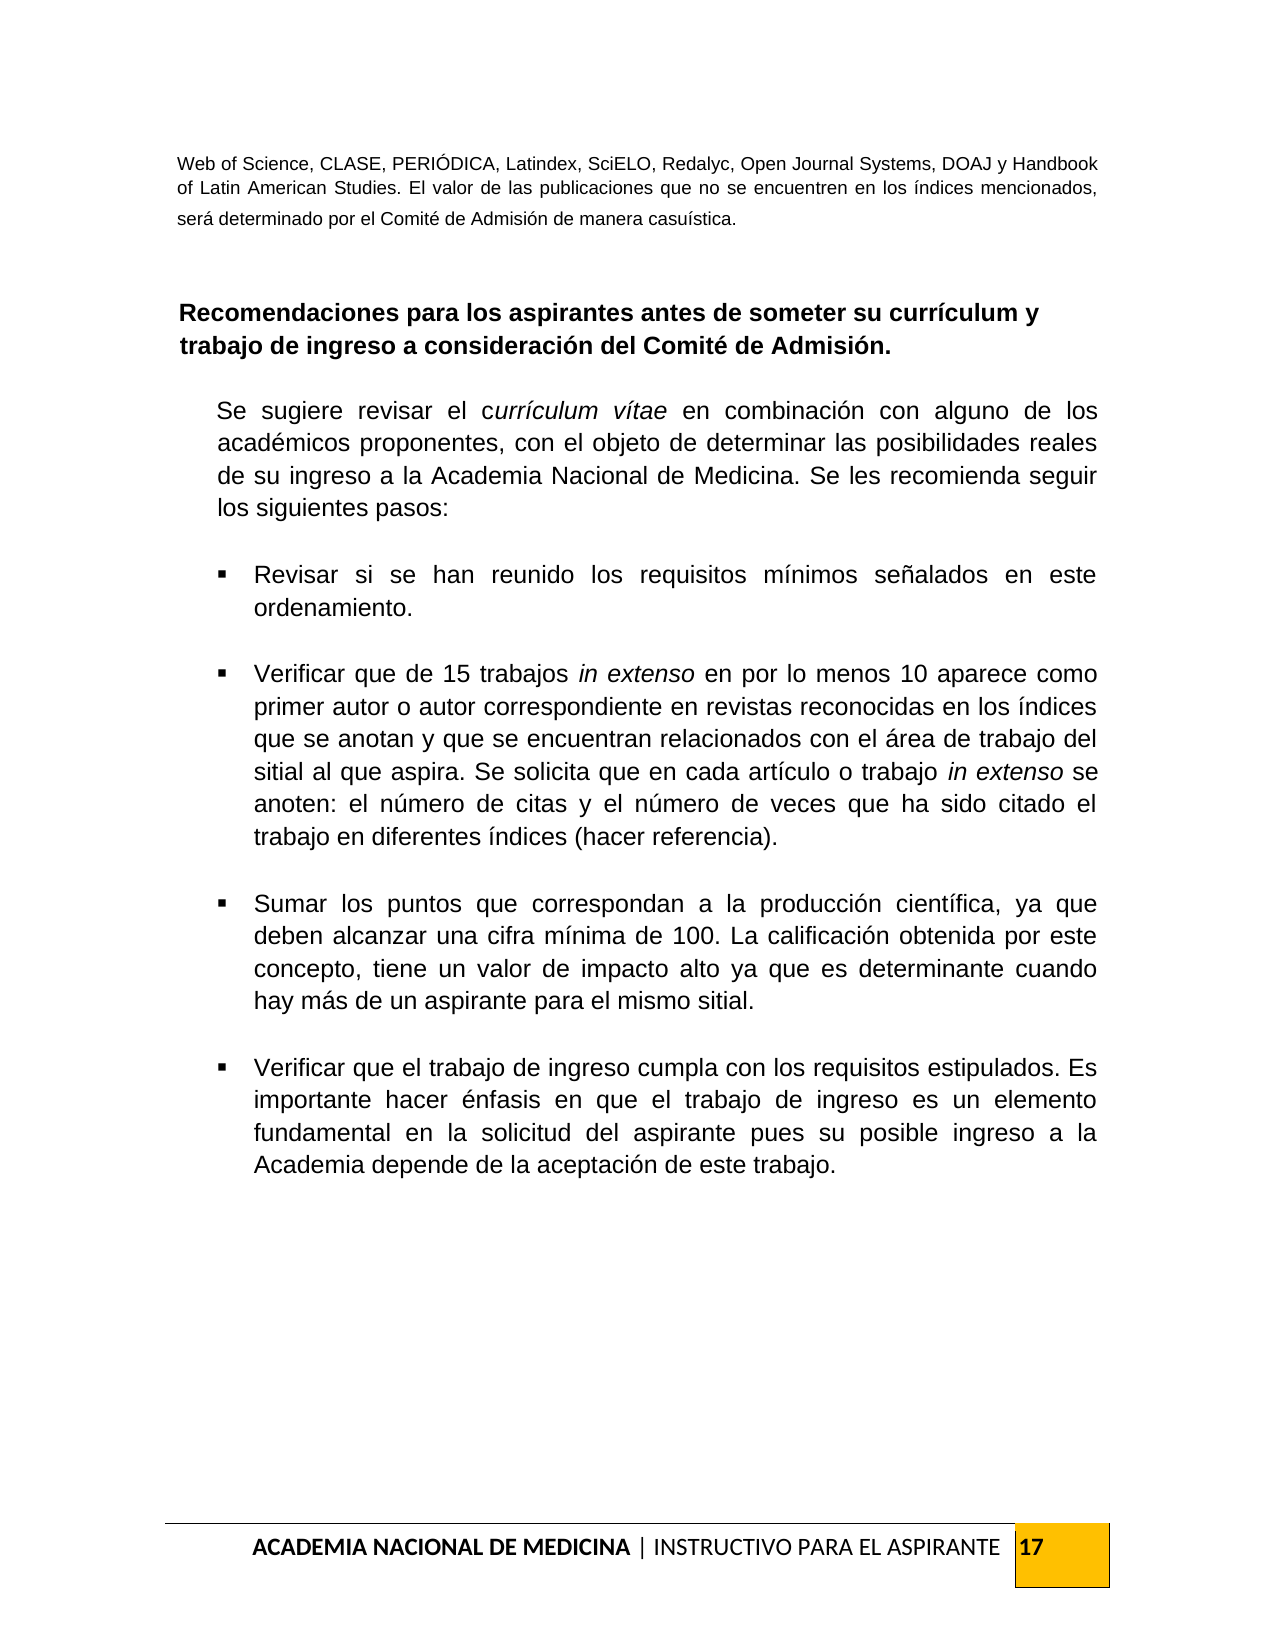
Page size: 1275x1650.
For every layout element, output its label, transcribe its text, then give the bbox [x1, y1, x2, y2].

text Se sugiere revisar el currículum vítae en combinación con alguno de los académicos proponentes, con el objeto de determinar las posibilidades reales de su ingreso a la Academia Nacional de Medicina. Se les recomienda seguir los siguientes pasos: [216, 396, 1099, 522]
list Verificar que el trabajo de ingreso cumpla con los requisitos estipulados. Es importante hacer énfasis en que el trabajo de ingreso es un elemento fundamental en la solicitud del aspirante pues su posible ingreso a la Academia depende de la aceptación de este trabajo. [216, 1053, 1099, 1179]
list Sumar los puntos que correspondan a la producción científica, ya que deben alcanzar una cifra mínima de 100. La calificación obtenida por este concepto, tiene un valor de impacto alto ya que es determinante cuando hay más de un aspirante para el mismo sitial. [216, 889, 1099, 1015]
text Recomendaciones para los aspirantes antes de someter su currículum y trabajo de ingreso a consideración del Comité de Admisión. [178, 298, 1099, 359]
list Verificar que de 15 trabajos in extenso en por lo menos 10 aparece como primer autor o autor correspondiente en revistas reconocidas en los índices que se anotan y que se encuentran relacionados con el área de trabajo del sitial al que aspira. Se solicita que en cada artículo o trabajo in extenso se anoten: el número de citas y el número de veces que ha sido citado el trabajo en diferentes índices (hacer referencia). [216, 659, 1099, 850]
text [176, 152, 1099, 231]
list Revisar si se han reunido los requisitos mínimos señalados en este ordenamiento. [216, 560, 1099, 621]
